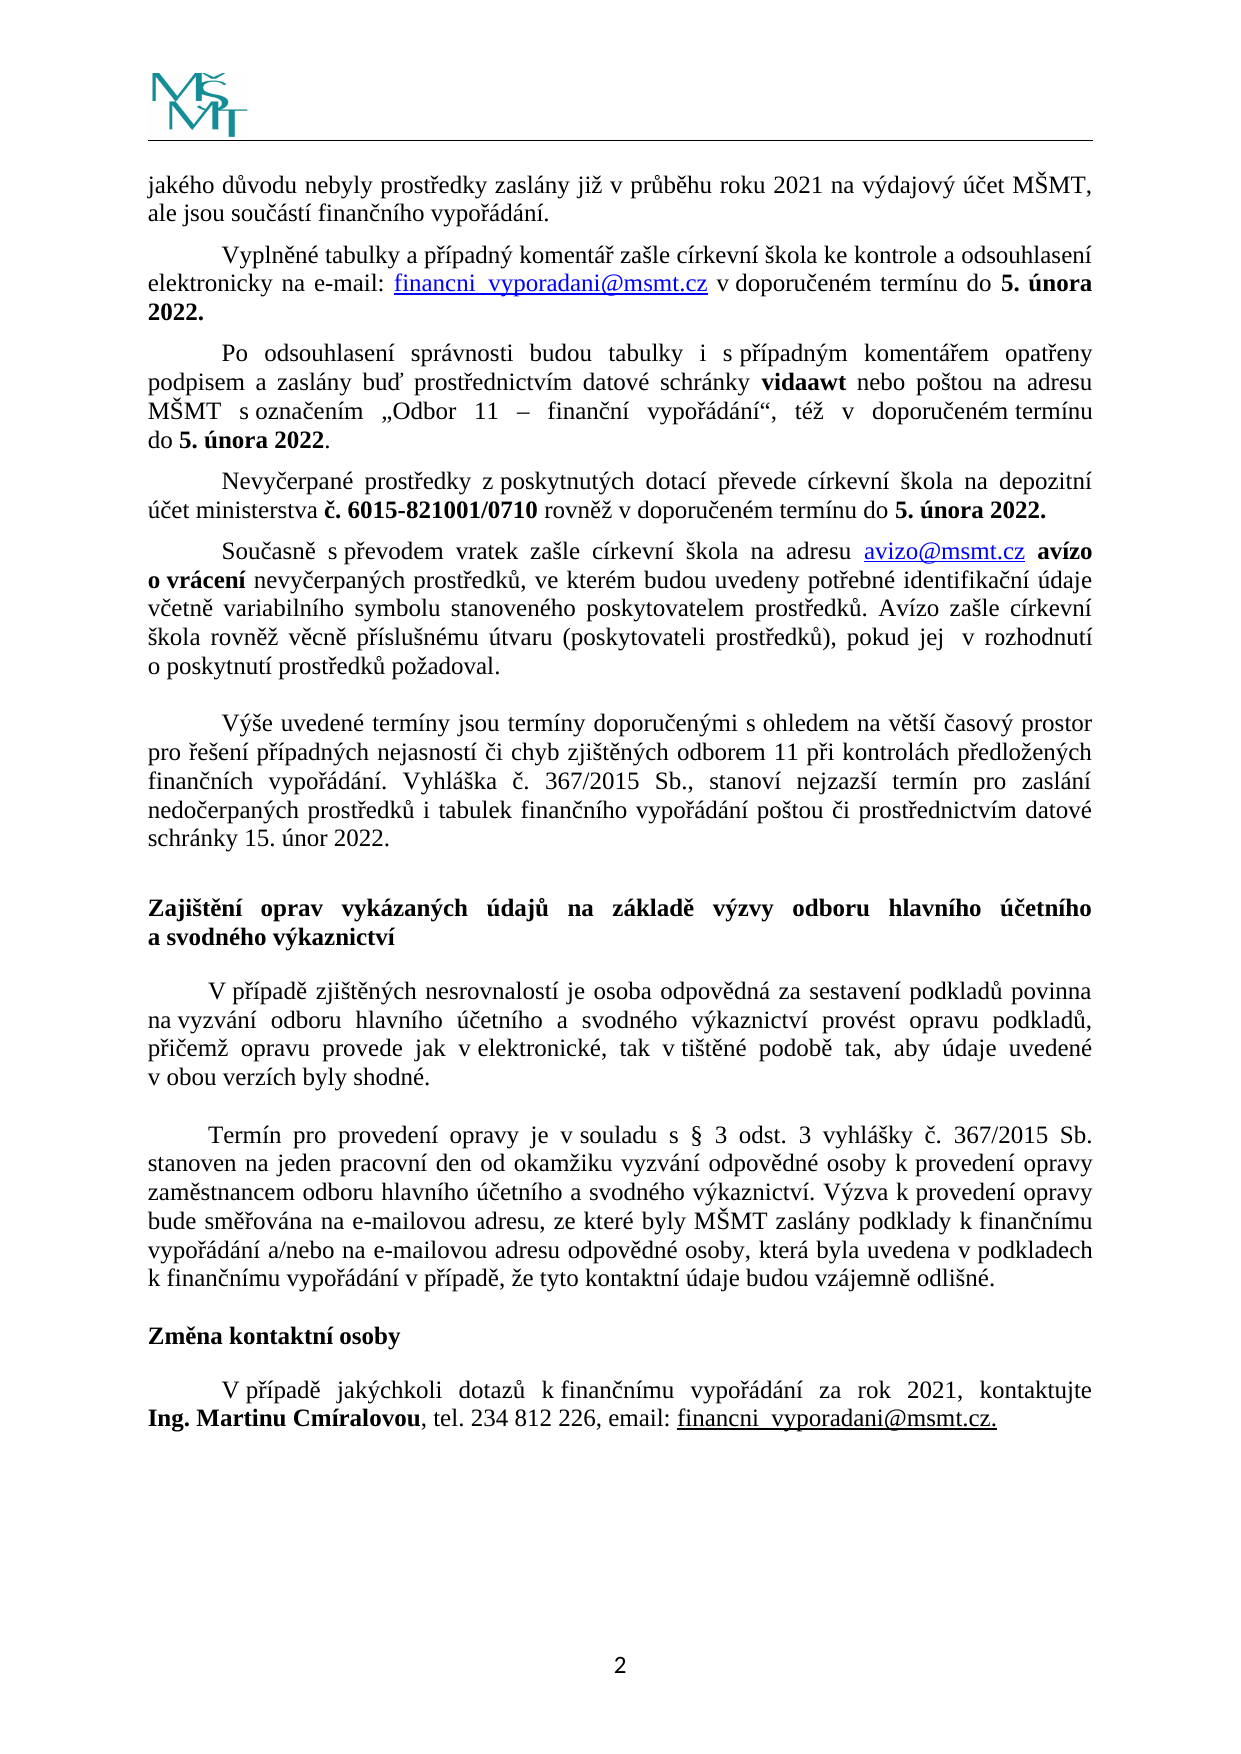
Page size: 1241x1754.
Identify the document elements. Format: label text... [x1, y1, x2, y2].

text Nevyčerpané prostředky z poskytnutých dotací převede církevní škola na depozitní účet ministerstva č. 6015-821001/0710 rovněž v doporučeném termínu do 5. února 2022. [148, 466, 1093, 523]
text Vyplněné tabulky a případný komentář zašle církevní škola ke kontrole a odsouhlasení elektronicky na e-mail: financni_vyporadani@msmt.cz v doporučeném termínu do 5. února 2022. [148, 240, 1093, 326]
text Současně s převodem vratek zašle církevní škola na adresu avizo@msmt.cz avízo o vrácení nevyčerpaných prostředků, ve kterém budou uvedeny potřebné identifikační údaje včetně variabilního symbolu stanoveného poskytovatelem prostředků. Avízo zašle církevní škola rovněž věcně příslušnému útvaru (poskytovateli prostředků), pokud jej v rozhodnutí o poskytnutí prostředků požadoval. [148, 536, 1093, 680]
subtitle Změna kontaktní osoby [148, 1321, 1093, 1350]
text Termín pro provedení opravy je v souladu s § 3 odst. 3 vyhlášky č. 367/2015 Sb. stanoven na jeden pracovní den od okamžiku vyzvání odpovědné osoby k provedení opravy zaměstnancem odboru hlavního účetního a svodného výkaznictví. Výzva k provedení opravy bude směřována na e-mailovou adresu, ze které byly MŠMT zaslány podklady k finančnímu vypořádání a/nebo na e-mailovou adresu odpovědné osoby, která byla uvedena v podkladech k finančnímu vypořádání v případě, že tyto kontaktní údaje budou vzájemně odlišné. [148, 1120, 1093, 1292]
text Po odsouhlasení správnosti budou tabulky i s případným komentářem opatřeny podpisem a zaslány buď prostřednictvím datové schránky vidaawt nebo poštou na adresu MŠMT s označením „Odbor 11 – finanční vypořádání“, též v doporučeném termínu do 5. února 2022. [148, 338, 1093, 453]
subtitle Zajištění oprav vykázaných údajů na základě výzvy odboru hlavního účetního a svodného výkaznictví [148, 893, 1093, 951]
subtitle V případě jakýchkoli dotazů k finančnímu vypořádání za rok 2021, kontaktujte Ing. Martinu Cmíralovou, tel. 234 812 226, email: financni_vyporadani@msmt.cz. [148, 1375, 1093, 1432]
text Výše uvedené termíny jsou termíny doporučenými s ohledem na větší časový prostor pro řešení případných nejasností či chyb zjištěných odborem 11 při kontrolách předložených finančních vypořádání. Vyhláška č. 367/2015 Sb., stanoví nejzazší termín pro zaslání nedočerpaných prostředků i tabulek finančního vypořádání poštou či prostřednictvím datové schránky 15. únor 2022. [148, 708, 1093, 852]
picture [147, 73, 250, 138]
text V případě zjištěných nesrovnalostí je osoba odpovědná za sestavení podkladů povinna na vyzvání odboru hlavního účetního a svodného výkaznictví provést opravu podkladů, přičemž opravu provede jak v elektronické, tak v tištěné podobě tak, aby údaje uvedené v obou verzích byly shodné. [148, 976, 1093, 1091]
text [148, 170, 1093, 227]
